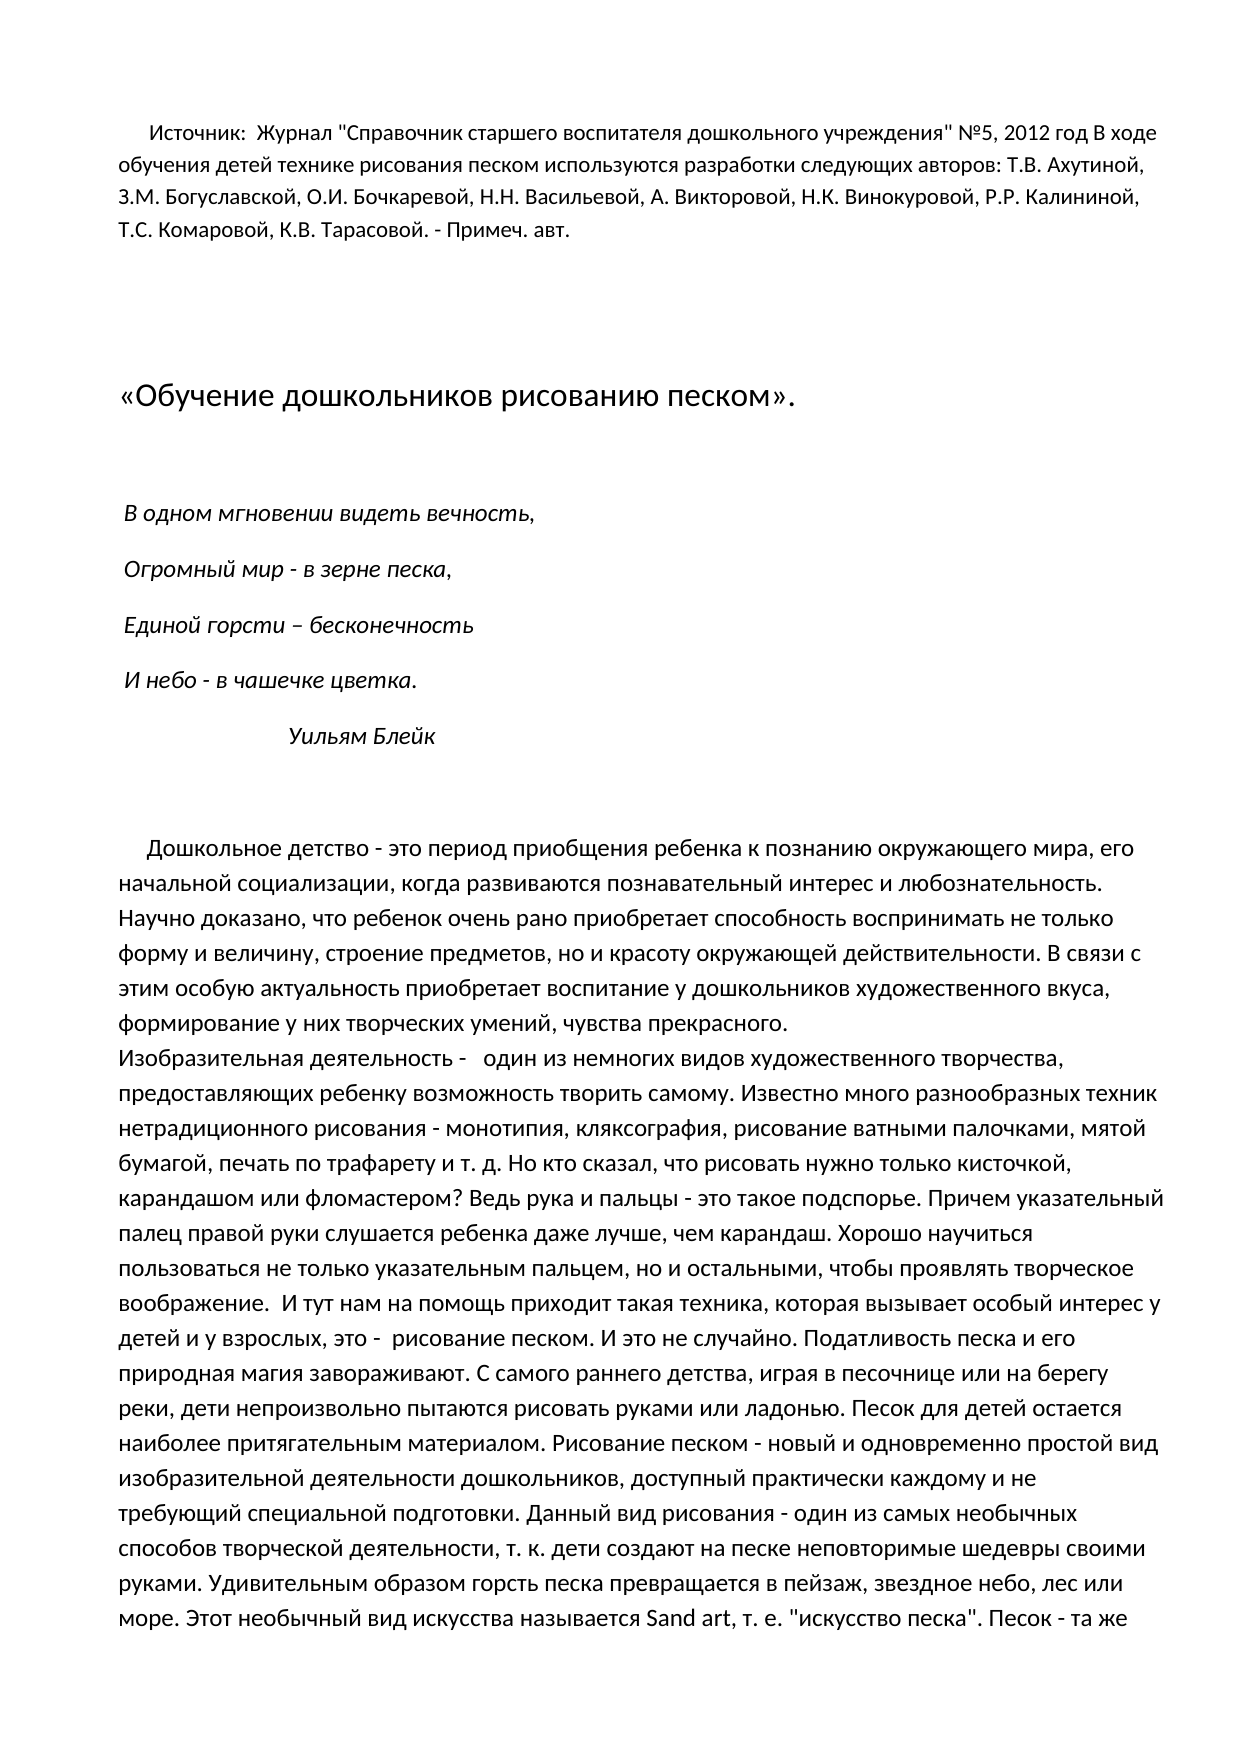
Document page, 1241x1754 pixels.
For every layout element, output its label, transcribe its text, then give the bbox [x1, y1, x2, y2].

text Уильям Блейк [118, 721, 1167, 751]
text Огромный мир - в зерне песка, [118, 553, 1167, 583]
text Источник: Журнал "Справочник старшего воспитателя дошкольного учреждения" №5, 2012 год В ходе обучения детей технике рисования песком используются разработки следующих авторов: Т.В. Ахутиной, З.М. Богуславской, О.И. Бочкаревой, Н.Н. Васильевой, А. Викторовой, Н.К. Винокуровой, Р.Р. Калининой, Т.С. Комаровой, К.В. Тарасовой. - Примеч. авт. [118, 118, 1167, 243]
text Единой горсти – бесконечность [118, 609, 1167, 639]
text И небо - в чашечке цветка. [118, 665, 1167, 695]
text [118, 832, 1167, 1633]
text В одном мгновении видеть вечность, [118, 497, 1167, 528]
text «Обучение дошкольников рисованию песком». [118, 374, 1167, 414]
